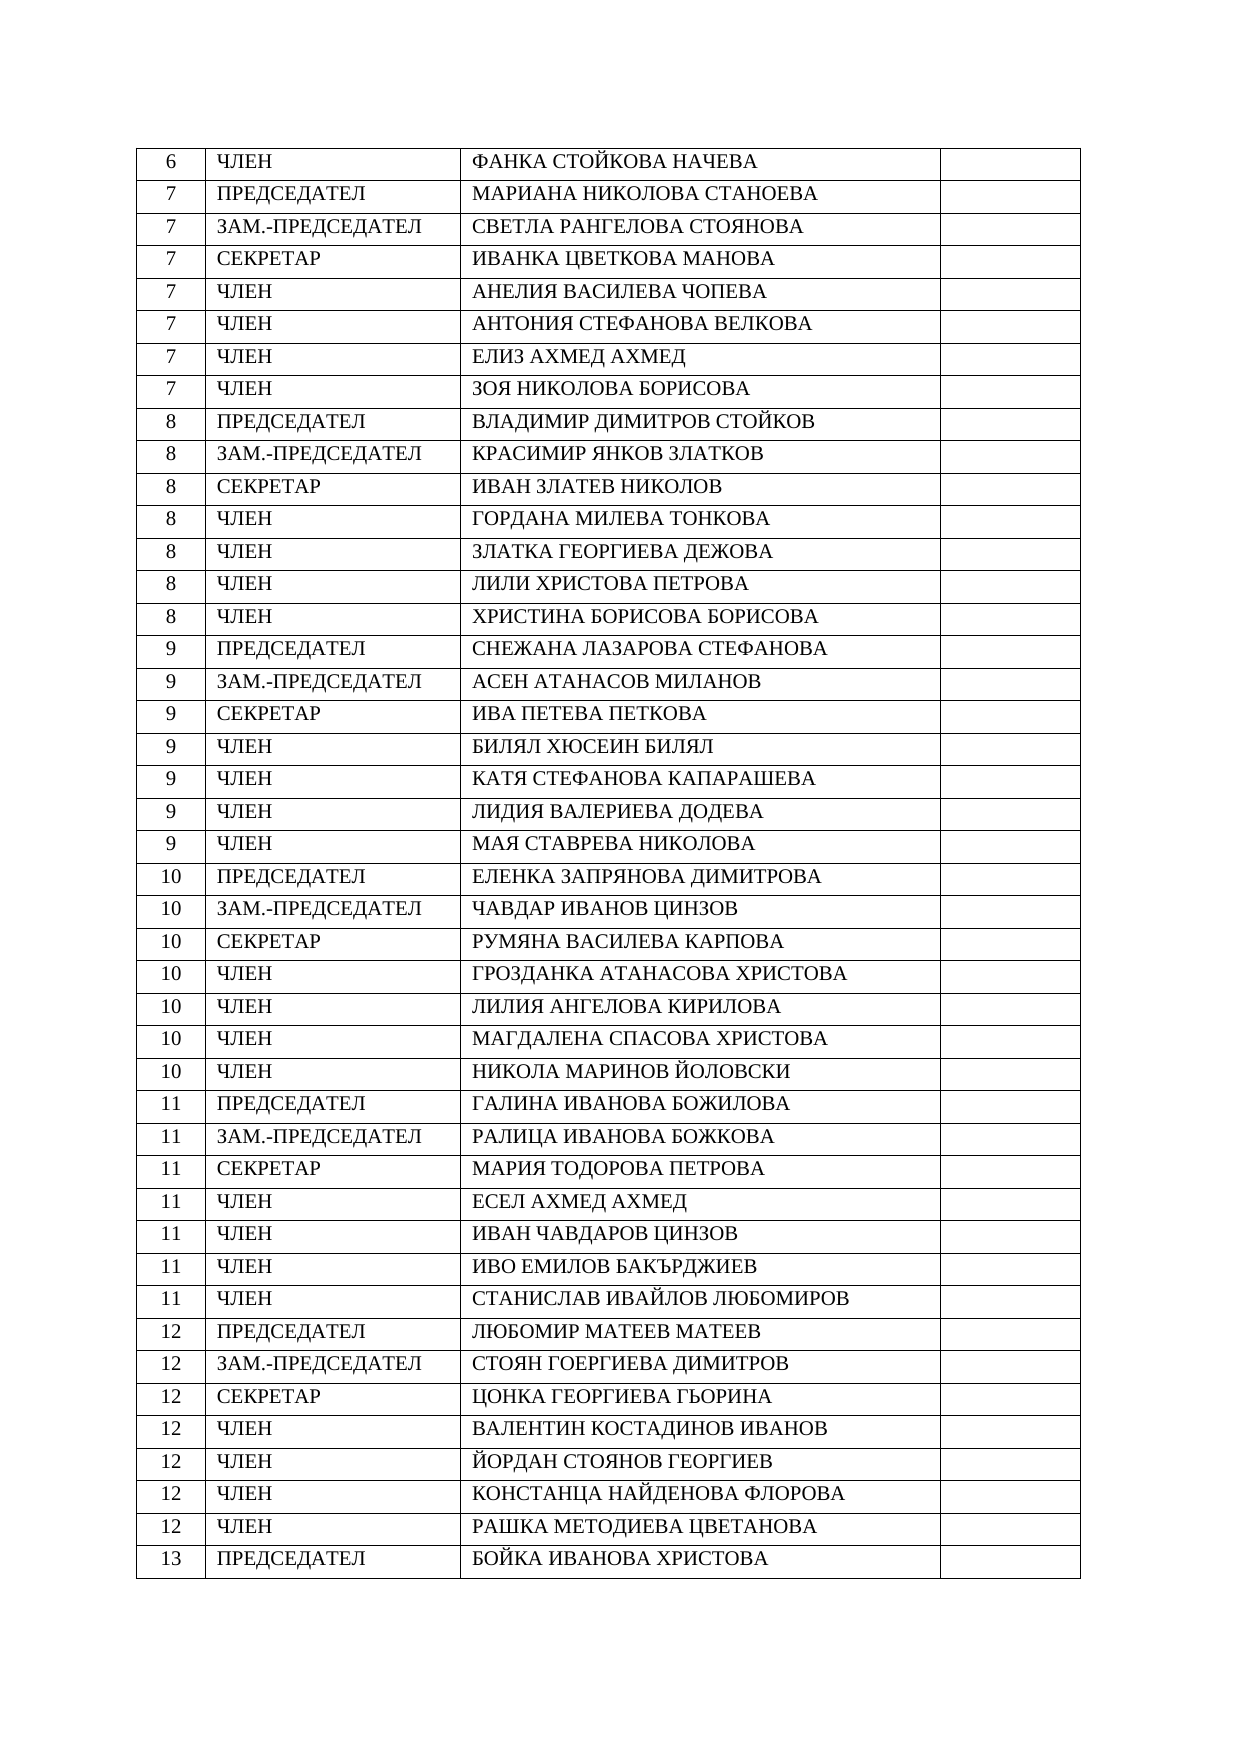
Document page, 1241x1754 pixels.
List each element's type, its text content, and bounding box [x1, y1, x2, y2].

table_cell ЧЛЕН [206, 279, 460, 310]
table_cell ЧЛЕН [206, 994, 460, 1025]
table_cell 13 [137, 1546, 205, 1578]
table_cell НИКОЛА МАРИНОВ ЙОЛОВСКИ [461, 1059, 940, 1090]
table_cell 7 [137, 181, 205, 213]
table_cell ПРЕДСЕДАТЕЛ [206, 181, 460, 213]
table_cell КАТЯ СТЕФАНОВА КАПАРАШЕВА [461, 766, 940, 798]
table_cell [941, 246, 1080, 278]
table_cell 9 [137, 636, 205, 668]
table_cell ЧЛЕН [206, 539, 460, 570]
table_cell ИВАН ЧАВДАРОВ ЦИНЗОВ [461, 1221, 940, 1253]
table_cell [941, 1254, 1080, 1285]
table_cell ЛЮБОМИР МАТЕЕВ МАТЕЕВ [461, 1319, 940, 1350]
table_cell ЧЛЕН [206, 1416, 460, 1448]
table_cell СТОЯН ГОЕРГИЕВА ДИМИТРОВ [461, 1351, 940, 1383]
table_cell АНЕЛИЯ ВАСИЛЕВА ЧОПЕВА [461, 279, 940, 310]
table_cell [941, 474, 1080, 505]
table_cell ПРЕДСЕДАТЕЛ [206, 1546, 460, 1578]
table_cell [941, 1026, 1080, 1058]
table_cell 12 [137, 1514, 205, 1545]
table_cell [941, 994, 1080, 1025]
table_cell 9 [137, 831, 205, 863]
table_cell ЗАМ.-ПРЕДСЕДАТЕЛ [206, 896, 460, 928]
table_cell ФАНКА СТОЙКОВА НАЧЕВА [461, 149, 940, 180]
table_cell 9 [137, 766, 205, 798]
table_cell [941, 441, 1080, 473]
table_cell ЕЛИЗ АХМЕД АХМЕД [461, 344, 940, 375]
table_cell БИЛЯЛ ХЮСЕИН БИЛЯЛ [461, 734, 940, 765]
table_cell ЧЛЕН [206, 799, 460, 830]
table_cell ИВА ПЕТЕВА ПЕТКОВА [461, 701, 940, 733]
table_cell 12 [137, 1481, 205, 1513]
table_cell ЙОРДАН СТОЯНОВ ГЕОРГИЕВ [461, 1449, 940, 1480]
table_cell [941, 669, 1080, 700]
table_cell ПРЕДСЕДАТЕЛ [206, 409, 460, 440]
table_cell [941, 376, 1080, 408]
table_cell 7 [137, 246, 205, 278]
table_cell [941, 1384, 1080, 1415]
table_cell ГАЛИНА ИВАНОВА БОЖИЛОВА [461, 1091, 940, 1123]
table_cell [941, 1319, 1080, 1350]
table_cell 12 [137, 1384, 205, 1415]
table_cell 12 [137, 1416, 205, 1448]
table_cell 8 [137, 409, 205, 440]
table_cell АСЕН АТАНАСОВ МИЛАНОВ [461, 669, 940, 700]
table_cell [941, 1189, 1080, 1220]
table_cell [941, 1124, 1080, 1155]
table_cell СЕКРЕТАР [206, 474, 460, 505]
table_cell [941, 214, 1080, 245]
table_cell ЧЛЕН [206, 1189, 460, 1220]
table_cell ЗАМ.-ПРЕДСЕДАТЕЛ [206, 669, 460, 700]
table_cell 8 [137, 571, 205, 603]
table_cell КРАСИМИР ЯНКОВ ЗЛАТКОВ [461, 441, 940, 473]
table_cell [941, 409, 1080, 440]
table_cell ЕСЕЛ АХМЕД АХМЕД [461, 1189, 940, 1220]
table_cell ЧЛЕН [206, 734, 460, 765]
table_cell ЗАМ.-ПРЕДСЕДАТЕЛ [206, 441, 460, 473]
table_cell [941, 766, 1080, 798]
table_cell 9 [137, 734, 205, 765]
table_cell ЧЛЕН [206, 831, 460, 863]
table_cell ЕЛЕНКА ЗАПРЯНОВА ДИМИТРОВА [461, 864, 940, 895]
table_cell ЧЛЕН [206, 376, 460, 408]
table_cell ХРИСТИНА БОРИСОВА БОРИСОВА [461, 604, 940, 635]
table_cell ЧЛЕН [206, 961, 460, 993]
table_cell [941, 929, 1080, 960]
table_cell [941, 344, 1080, 375]
table_cell БОЙКА ИВАНОВА ХРИСТОВА [461, 1546, 940, 1578]
table_cell [941, 1481, 1080, 1513]
table_cell ЗАМ.-ПРЕДСЕДАТЕЛ [206, 214, 460, 245]
table_cell [941, 896, 1080, 928]
table_cell 11 [137, 1286, 205, 1318]
table_cell СЕКРЕТАР [206, 929, 460, 960]
table_cell ЧАВДАР ИВАНОВ ЦИНЗОВ [461, 896, 940, 928]
table_cell СВЕТЛА РАНГЕЛОВА СТОЯНОВА [461, 214, 940, 245]
table_cell 12 [137, 1351, 205, 1383]
table_cell [941, 701, 1080, 733]
table_cell [941, 149, 1080, 180]
table_cell [941, 864, 1080, 895]
table_cell МАРИЯ ТОДОРОВА ПЕТРОВА [461, 1156, 940, 1188]
table_cell ПРЕДСЕДАТЕЛ [206, 1091, 460, 1123]
table_cell ЧЛЕН [206, 1286, 460, 1318]
table_cell [941, 604, 1080, 635]
table_cell 10 [137, 1026, 205, 1058]
table_cell 11 [137, 1091, 205, 1123]
table_cell КОНСТАНЦА НАЙДЕНОВА ФЛОРОВА [461, 1481, 940, 1513]
table_cell [941, 961, 1080, 993]
table_cell [941, 1286, 1080, 1318]
table_cell ЛИЛИ ХРИСТОВА ПЕТРОВА [461, 571, 940, 603]
table_cell ЗАМ.-ПРЕДСЕДАТЕЛ [206, 1351, 460, 1383]
table_cell ЧЛЕН [206, 1026, 460, 1058]
table_cell 10 [137, 929, 205, 960]
table_cell 10 [137, 1059, 205, 1090]
table_cell [941, 1059, 1080, 1090]
table_cell ЧЛЕН [206, 506, 460, 538]
table_cell ЧЛЕН [206, 1221, 460, 1253]
table_cell 11 [137, 1254, 205, 1285]
table_cell [941, 1156, 1080, 1188]
table_cell 9 [137, 669, 205, 700]
table_cell [941, 279, 1080, 310]
table_cell МАРИАНА НИКОЛОВА СТАНОЕВА [461, 181, 940, 213]
table_cell РУМЯНА ВАСИЛЕВА КАРПОВА [461, 929, 940, 960]
table_cell 8 [137, 441, 205, 473]
table_cell ЧЛЕН [206, 1254, 460, 1285]
table_cell ЗАМ.-ПРЕДСЕДАТЕЛ [206, 1124, 460, 1155]
table_cell СЕКРЕТАР [206, 1156, 460, 1188]
table_cell ЦОНКА ГЕОРГИЕВА ГЬОРИНА [461, 1384, 940, 1415]
table_cell [941, 1546, 1080, 1578]
table_cell 10 [137, 994, 205, 1025]
table_cell ЧЛЕН [206, 1449, 460, 1480]
table_cell 12 [137, 1319, 205, 1350]
table_cell [941, 636, 1080, 668]
table_cell 7 [137, 279, 205, 310]
table_cell ВЛАДИМИР ДИМИТРОВ СТОЙКОВ [461, 409, 940, 440]
table_cell ПРЕДСЕДАТЕЛ [206, 636, 460, 668]
table_cell ИВАН ЗЛАТЕВ НИКОЛОВ [461, 474, 940, 505]
table_cell 11 [137, 1156, 205, 1188]
table_cell ЧЛЕН [206, 766, 460, 798]
table_cell СЕКРЕТАР [206, 246, 460, 278]
table_cell 11 [137, 1189, 205, 1220]
table_cell ЧЛЕН [206, 149, 460, 180]
table_cell 8 [137, 539, 205, 570]
table_cell 9 [137, 799, 205, 830]
table_cell [941, 539, 1080, 570]
table_cell СТАНИСЛАВ ИВАЙЛОВ ЛЮБОМИРОВ [461, 1286, 940, 1318]
table_cell ЛИДИЯ ВАЛЕРИЕВА ДОДЕВА [461, 799, 940, 830]
table_cell [941, 1514, 1080, 1545]
table_cell ЧЛЕН [206, 1059, 460, 1090]
table_cell [941, 831, 1080, 863]
table_cell СНЕЖАНА ЛАЗАРОВА СТЕФАНОВА [461, 636, 940, 668]
table_cell ВАЛЕНТИН КОСТАДИНОВ ИВАНОВ [461, 1416, 940, 1448]
table_cell ЗОЯ НИКОЛОВА БОРИСОВА [461, 376, 940, 408]
table_cell [941, 571, 1080, 603]
table_cell ПРЕДСЕДАТЕЛ [206, 1319, 460, 1350]
table_cell [941, 1091, 1080, 1123]
table_cell ЛИЛИЯ АНГЕЛОВА КИРИЛОВА [461, 994, 940, 1025]
table_cell 7 [137, 311, 205, 343]
table_cell РАШКА МЕТОДИЕВА ЦВЕТАНОВА [461, 1514, 940, 1545]
table_cell МАЯ СТАВРЕВА НИКОЛОВА [461, 831, 940, 863]
table_cell [941, 734, 1080, 765]
table_cell ЧЛЕН [206, 571, 460, 603]
table_cell 8 [137, 604, 205, 635]
table_cell ЧЛЕН [206, 311, 460, 343]
table_cell 10 [137, 961, 205, 993]
table_cell ЗЛАТКА ГЕОРГИЕВА ДЕЖОВА [461, 539, 940, 570]
table_cell МАГДАЛЕНА СПАСОВА ХРИСТОВА [461, 1026, 940, 1058]
table_cell 11 [137, 1124, 205, 1155]
table_cell 6 [137, 149, 205, 180]
table_cell [941, 311, 1080, 343]
table_cell [941, 181, 1080, 213]
table_cell [941, 1416, 1080, 1448]
table_cell ЧЛЕН [206, 344, 460, 375]
table_cell 8 [137, 506, 205, 538]
table_cell [941, 506, 1080, 538]
table_cell 7 [137, 344, 205, 375]
table_cell [941, 1351, 1080, 1383]
table_cell 12 [137, 1449, 205, 1480]
table_cell ЧЛЕН [206, 1481, 460, 1513]
table_cell 10 [137, 896, 205, 928]
table_cell 7 [137, 214, 205, 245]
table_cell РАЛИЦА ИВАНОВА БОЖКОВА [461, 1124, 940, 1155]
table_cell 11 [137, 1221, 205, 1253]
table_cell [941, 1221, 1080, 1253]
table_cell 8 [137, 474, 205, 505]
table_cell 7 [137, 376, 205, 408]
table_cell ЧЛЕН [206, 604, 460, 635]
table_cell ИВО ЕМИЛОВ БАКЪРДЖИЕВ [461, 1254, 940, 1285]
table_cell 10 [137, 864, 205, 895]
table_cell [941, 1449, 1080, 1480]
table_cell [941, 799, 1080, 830]
table_cell ПРЕДСЕДАТЕЛ [206, 864, 460, 895]
table_cell ГОРДАНА МИЛЕВА ТОНКОВА [461, 506, 940, 538]
table_cell СЕКРЕТАР [206, 1384, 460, 1415]
table_cell ЧЛЕН [206, 1514, 460, 1545]
table_cell 9 [137, 701, 205, 733]
table_cell ИВАНКА ЦВЕТКОВА МАНОВА [461, 246, 940, 278]
table_cell ГРОЗДАНКА АТАНАСОВА ХРИСТОВА [461, 961, 940, 993]
table_cell СЕКРЕТАР [206, 701, 460, 733]
table_cell АНТОНИЯ СТЕФАНОВА ВЕЛКОВА [461, 311, 940, 343]
